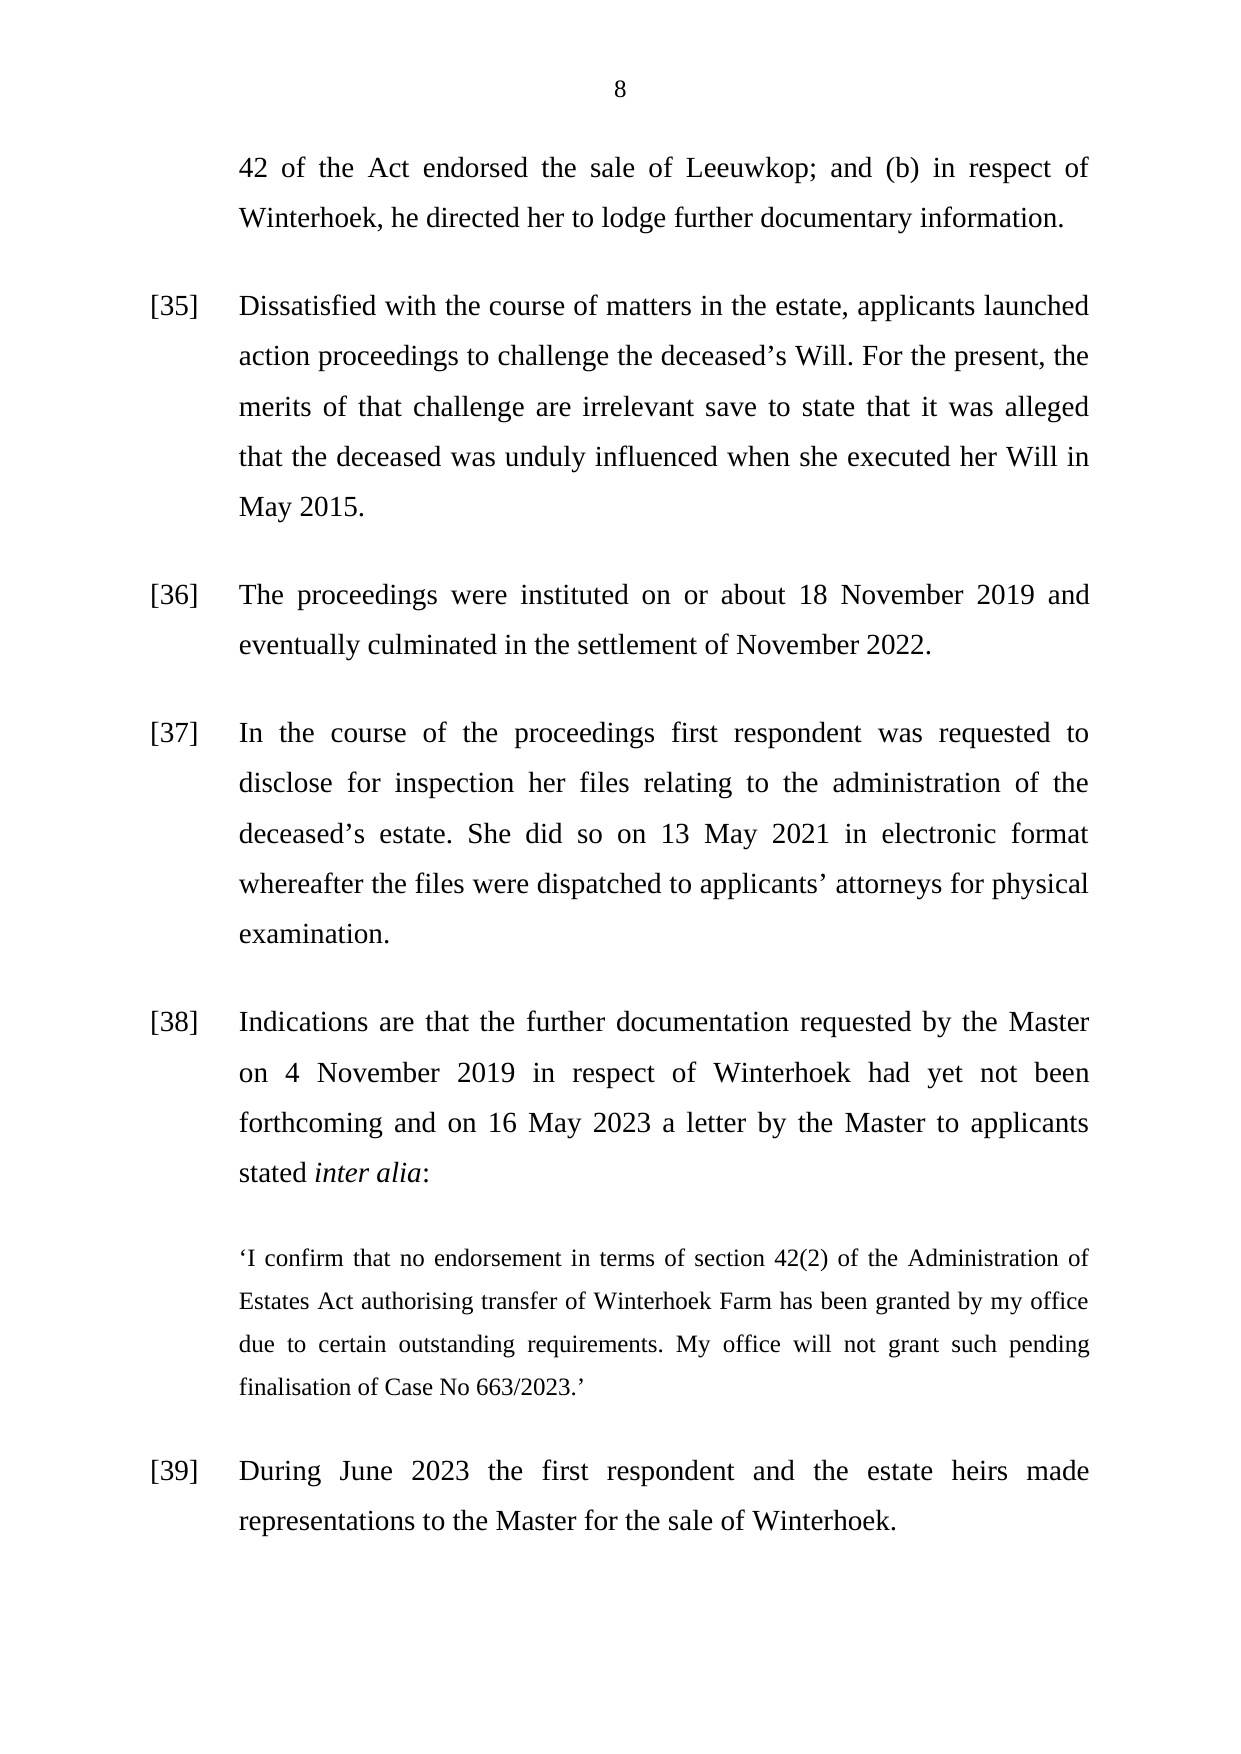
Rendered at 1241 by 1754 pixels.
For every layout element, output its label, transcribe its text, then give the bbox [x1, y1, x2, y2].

list [39] During June 2023 the first respondent and the estate heirs made representations to the Master for the sale of Winterhoek. [150, 1453, 1090, 1537]
list [36] The proceedings were instituted on or about 18 November 2019 and eventually culminated in the settlement of November 2022. [150, 577, 1090, 661]
list [35] Dissatisfied with the course of matters in the estate, applicants launched action proceedings to challenge the deceased’s Will. For the present, the merits of that challenge are irrelevant save to state that it was alleged that the deceased was unduly influenced when she executed her Will in May 2015. [150, 288, 1090, 523]
list [37] In the course of the proceedings first respondent was requested to disclose for inspection her files relating to the administration of the deceased’s estate. She did so on 13 May 2021 in electronic format whereafter the files were dispatched to applicants’ attorneys for physical examination. [150, 715, 1090, 950]
list [38] Indications are that the further documentation requested by the Master on 4 November 2019 in respect of Winterhoek had yet not been forthcoming and on 16 May 2023 a letter by the Master to applicants stated inter alia: [150, 1004, 1090, 1189]
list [150, 150, 1090, 234]
list ‘I confirm that no endorsement in terms of section 42(2) of the Administration of Estates Act authorising transfer of Winterhoek Farm has been granted by my office due to certain outstanding requirements. My office will not grant such pending finalisation of Case No 663/2023.’ [239, 1243, 1090, 1401]
